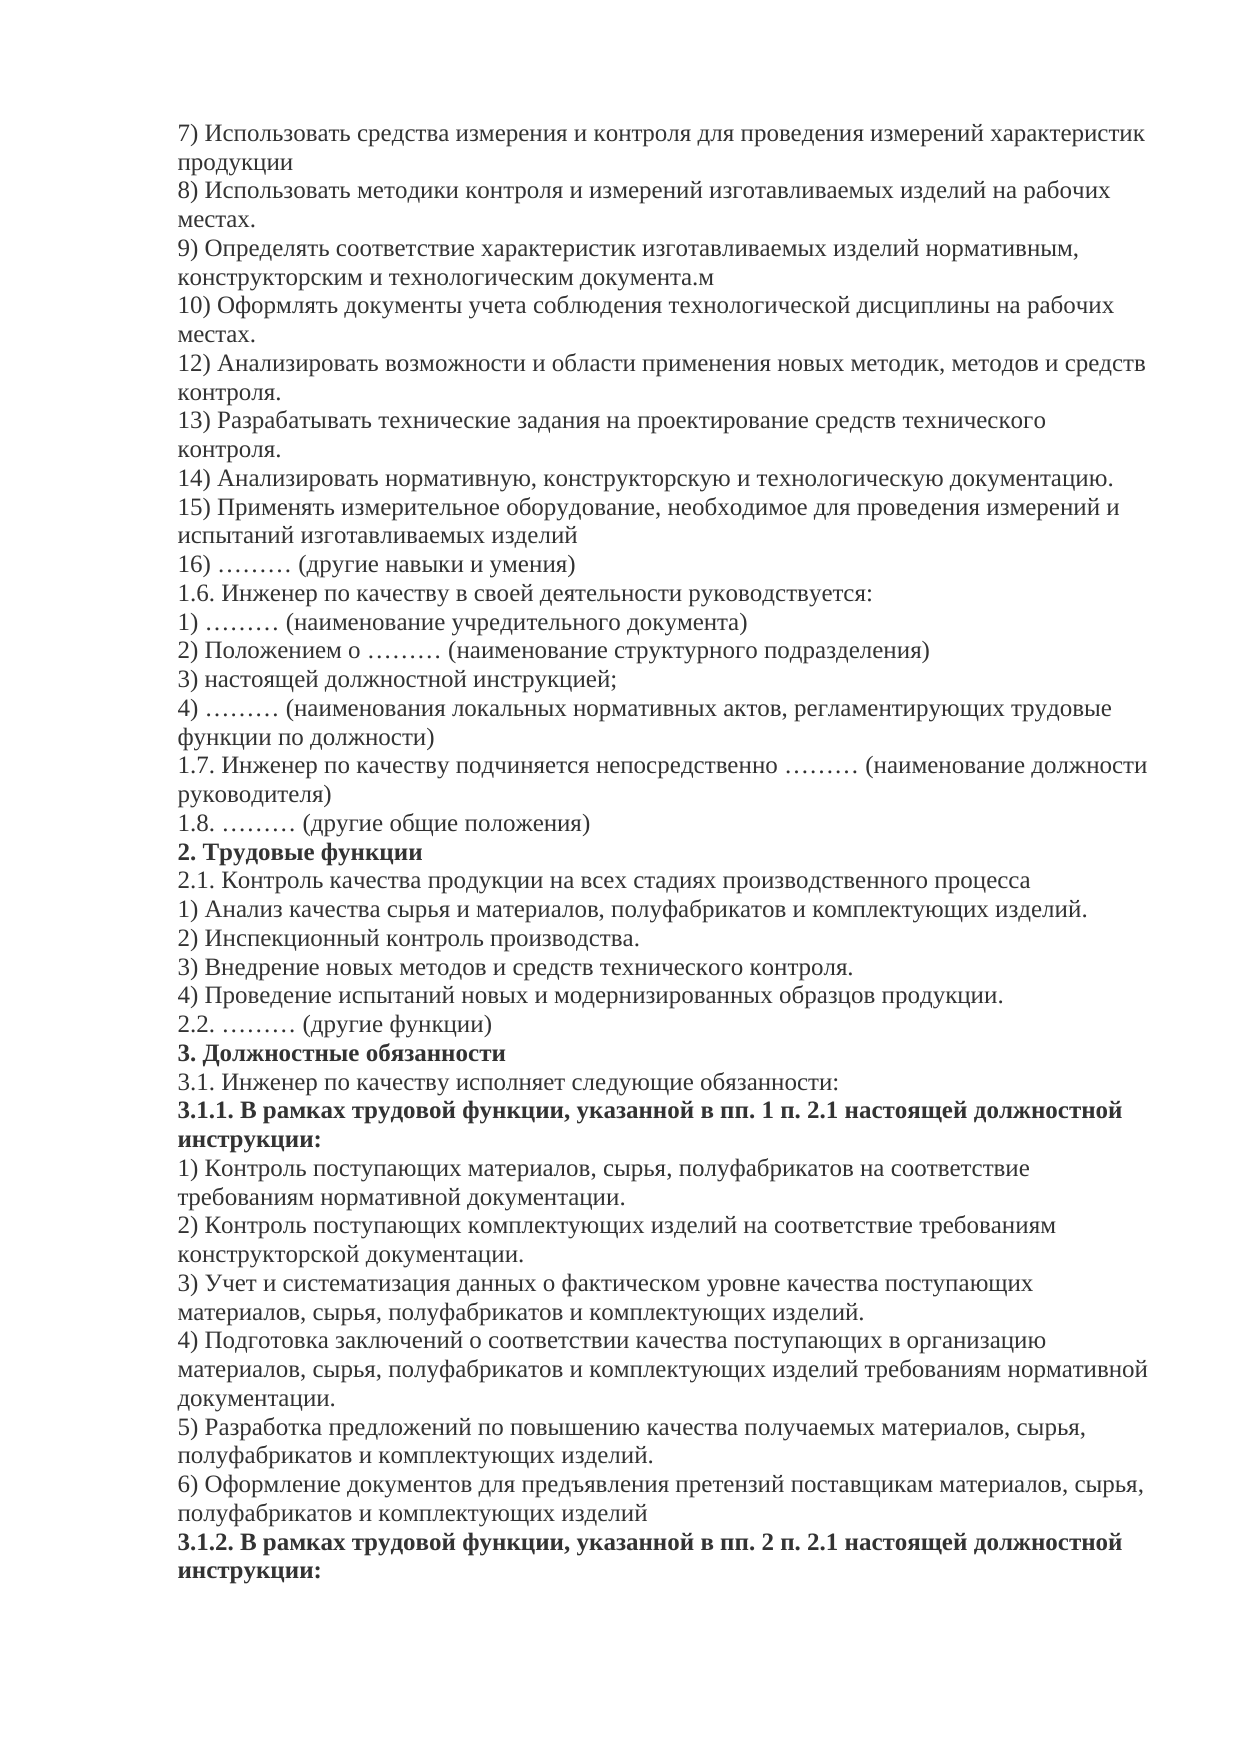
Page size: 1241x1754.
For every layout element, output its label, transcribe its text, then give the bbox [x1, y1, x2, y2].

text 5) Разработка предложений по повышению качества получаемых материалов, сырья, полуфабрикатов и комплектующих изделий. [177, 1412, 1152, 1469]
text 8) Использовать методики контроля и измерений изготавливаемых изделий на рабочих местах. [177, 176, 1152, 233]
text 13) Разрабатывать технические задания на проектирование средств технического контроля. [177, 406, 1152, 463]
text 2.1. Контроль качества продукции на всех стадиях производственного процесса [177, 866, 1152, 894]
text 3.1.2. В рамках трудовой функции, указанной в пп. 2 п. 2.1 настоящей должностной инструкции: [177, 1527, 1152, 1584]
text 14) Анализировать нормативную, конструкторскую и технологическую документацию. [177, 463, 1152, 492]
text 1.6. Инженер по качеству в своей деятельности руководствуется: [177, 578, 1152, 607]
text 3.1. Инженер по качеству исполняет следующие обязанности: [177, 1067, 1152, 1096]
text 2) Контроль поступающих комплектующих изделий на соответствие требованиям конструкторской документации. [177, 1211, 1152, 1268]
text 12) Анализировать возможности и области применения новых методик, методов и средств контроля. [177, 348, 1152, 406]
text 1.8. ……… (другие общие положения) [177, 808, 1152, 837]
text 2. Трудовые функции [177, 837, 1152, 866]
text 4) Проведение испытаний новых и модернизированных образцов продукции. [177, 981, 1152, 1009]
text 1.7. Инженер по качеству подчиняется непосредственно ……… (наименование должности руководителя) [177, 751, 1152, 808]
text 3) Внедрение новых методов и средств технического контроля. [177, 952, 1152, 981]
text 16) ……… (другие навыки и умения) [177, 549, 1152, 578]
text 6) Оформление документов для предъявления претензий поставщикам материалов, сырья, полуфабрикатов и комплектующих изделий [177, 1469, 1152, 1527]
text 15) Применять измерительное оборудование, необходимое для проведения измерений и испытаний изготавливаемых изделий [177, 492, 1152, 549]
text 7) Использовать средства измерения и контроля для проведения измерений характеристик продукции [177, 118, 1152, 176]
text 1) Контроль поступающих материалов, сырья, полуфабрикатов на соответствие требованиям нормативной документации. [177, 1153, 1152, 1211]
text 3) Учет и систематизация данных о фактическом уровне качества поступающих материалов, сырья, полуфабрикатов и комплектующих изделий. [177, 1268, 1152, 1326]
text 10) Оформлять документы учета соблюдения технологической дисциплины на рабочих местах. [177, 291, 1152, 348]
text 1) Анализ качества сырья и материалов, полуфабрикатов и комплектующих изделий. [177, 894, 1152, 923]
text 3.1.1. В рамках трудовой функции, указанной в пп. 1 п. 2.1 настоящей должностной инструкции: [177, 1096, 1152, 1153]
text 4) Подготовка заключений о соответствии качества поступающих в организацию материалов, сырья, полуфабрикатов и комплектующих изделий требованиям нормативной документации. [177, 1326, 1152, 1412]
text 2.2. ……… (другие функции) [177, 1009, 1152, 1038]
text 3) настоящей должностной инструкцией; [177, 664, 1152, 693]
text 4) ……… (наименования локальных нормативных актов, регламентирующих трудовые функции по должности) [177, 693, 1152, 751]
text 3. Должностные обязанности [177, 1038, 1152, 1067]
text 2) Инспекционный контроль производства. [177, 923, 1152, 952]
text 2) Положением о ……… (наименование структурного подразделения) [177, 636, 1152, 664]
text 1) ……… (наименование учредительного документа) [177, 607, 1152, 636]
text 9) Определять соответствие характеристик изготавливаемых изделий нормативным, конструкторским и технологическим документа.м [177, 233, 1152, 291]
